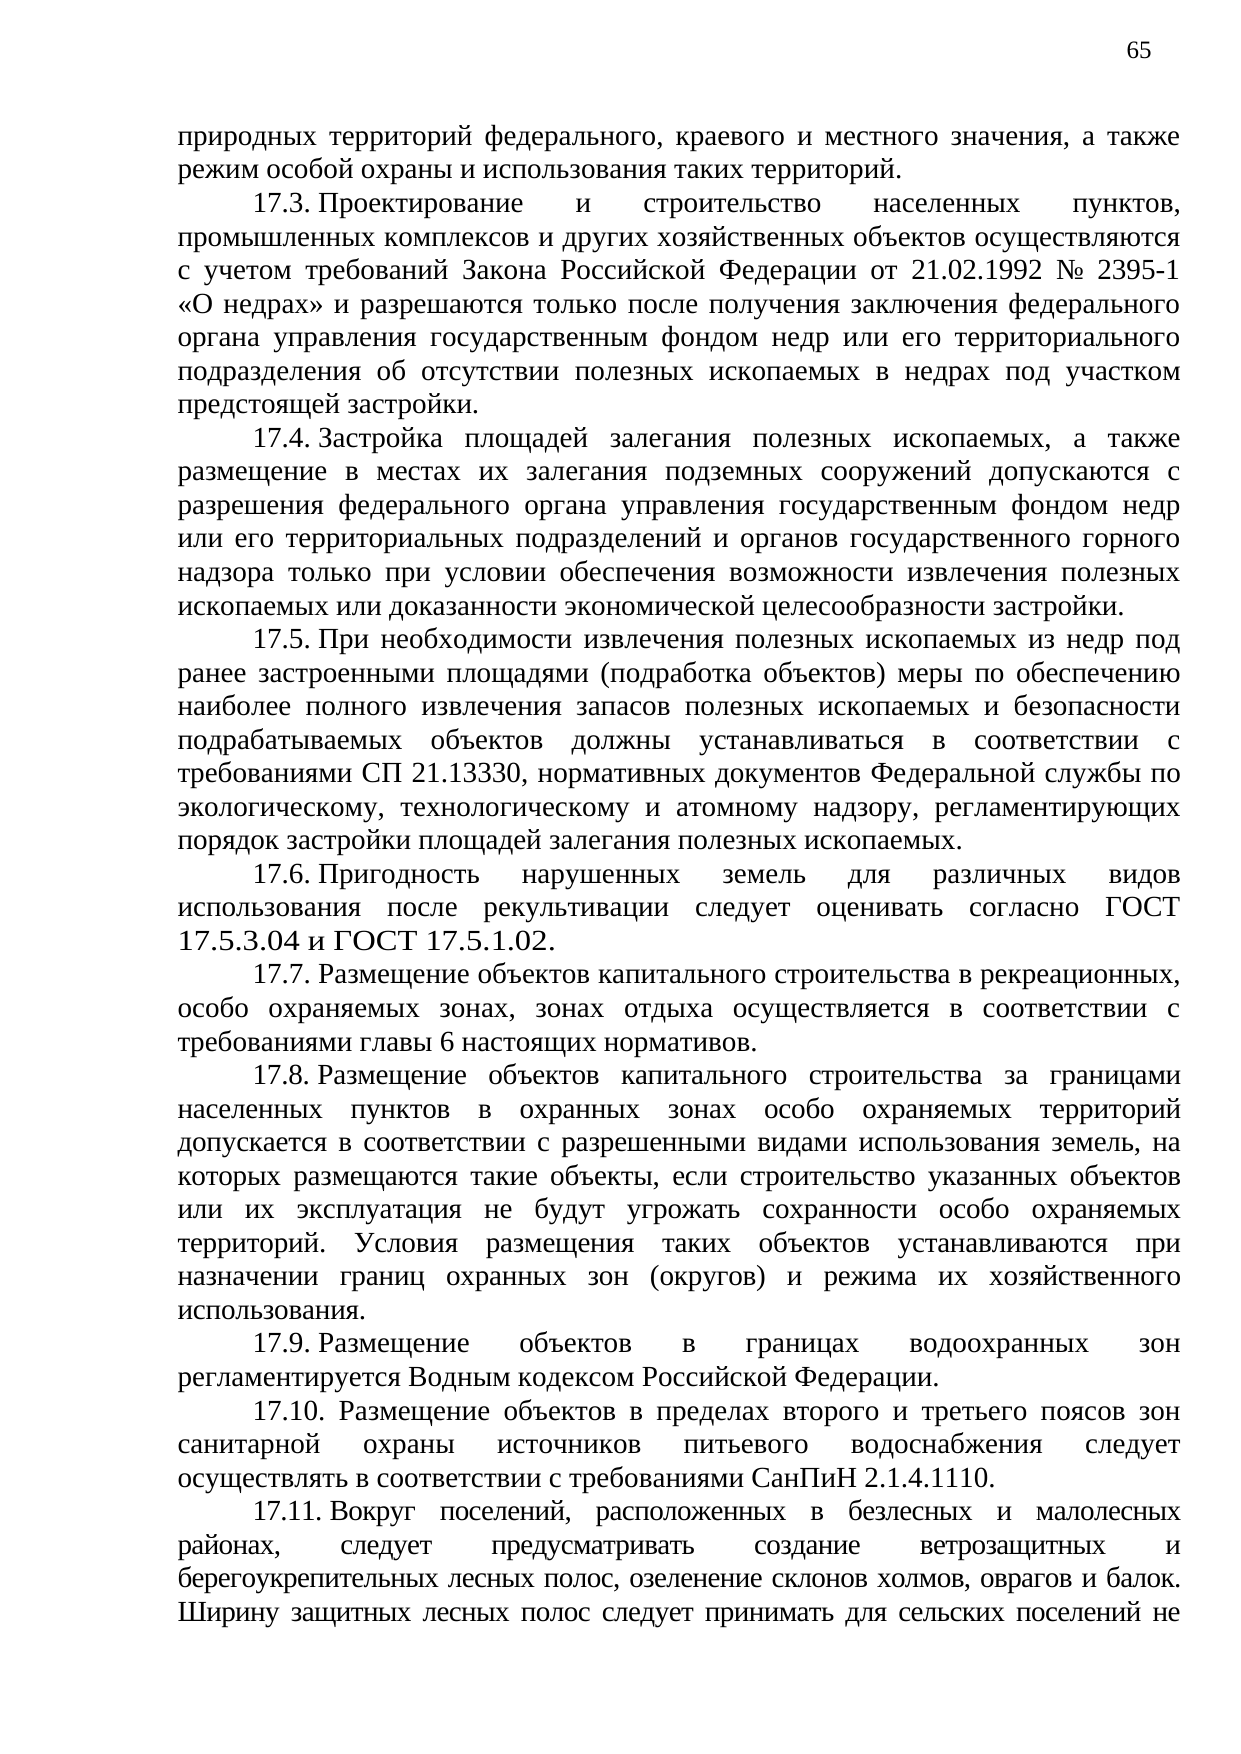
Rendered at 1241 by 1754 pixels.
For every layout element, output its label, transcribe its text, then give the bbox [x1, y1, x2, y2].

text 17.8. Размещение объектов капитального строительства за границами населенных пунктов в охранных зонах особо охраняемых территорий допускается в соответствии с разрешенными видами использования земель, на которых размещаются такие объекты, если строительство указанных объектов или их эксплуатация не будут угрожать сохранности особо охраняемых территорий. Условия размещения таких объектов устанавливаются при назначении границ охранных зон (округов) и режима их хозяйственного использования. [177, 1057, 1181, 1326]
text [177, 118, 1181, 185]
text 17.6. Пригодность нарушенных земель для различных видов использования после рекультивации следует оценивать согласно ГОСТ 17.5.3.04 и ГОСТ 17.5.1.02. [177, 856, 1181, 957]
text 17.3. Проектирование и строительство населенных пунктов, промышленных комплексов и других хозяйственных объектов осуществляются с учетом требований Закона Российской Федерации от 21.02.1992 № 2395-1 «О недрах» и разрешаются только после получения заключения федерального органа управления государственным фондом недр или его территориального подразделения об отсутствии полезных ископаемых в недрах под участком предстоящей застройки. [177, 185, 1181, 420]
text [177, 1493, 1181, 1627]
text 17.7. Размещение объектов капитального строительства в рекреационных, особо охраняемых зонах, зонах отдыха осуществляется в соответствии с требованиями главы 6 настоящих нормативов. [177, 957, 1181, 1057]
text 17.9. Размещение объектов в границах водоохранных зон регламентируется Водным кодексом Российской Федерации. [177, 1326, 1181, 1393]
text 17.4. Застройка площадей залегания полезных ископаемых, а также размещение в местах их залегания подземных сооружений допускаются с разрешения федерального органа управления государственным фондом недр или его территориальных подразделений и органов государственного горного надзора только при условии обеспечения возможности извлечения полезных ископаемых или доказанности экономической целесообразности застройки. [177, 420, 1181, 621]
text 17.5. При необходимости извлечения полезных ископаемых из недр под ранее застроенными площадями (подработка объектов) меры по обеспечению наиболее полного извлечения запасов полезных ископаемых и безопасности подрабатываемых объектов должны устанавливаться в соответствии с требованиями СП 21.13330, нормативных документов Федеральной службы по экологическому, технологическому и атомному надзору, регламентирующих порядок застройки площадей залегания полезных ископаемых. [177, 621, 1181, 856]
text 17.10. Размещение объектов в пределах второго и третьего поясов зон санитарной охраны источников питьевого водоснабжения следует осуществлять в соответствии с требованиями СанПиН 2.1.4.1110. [177, 1393, 1181, 1493]
